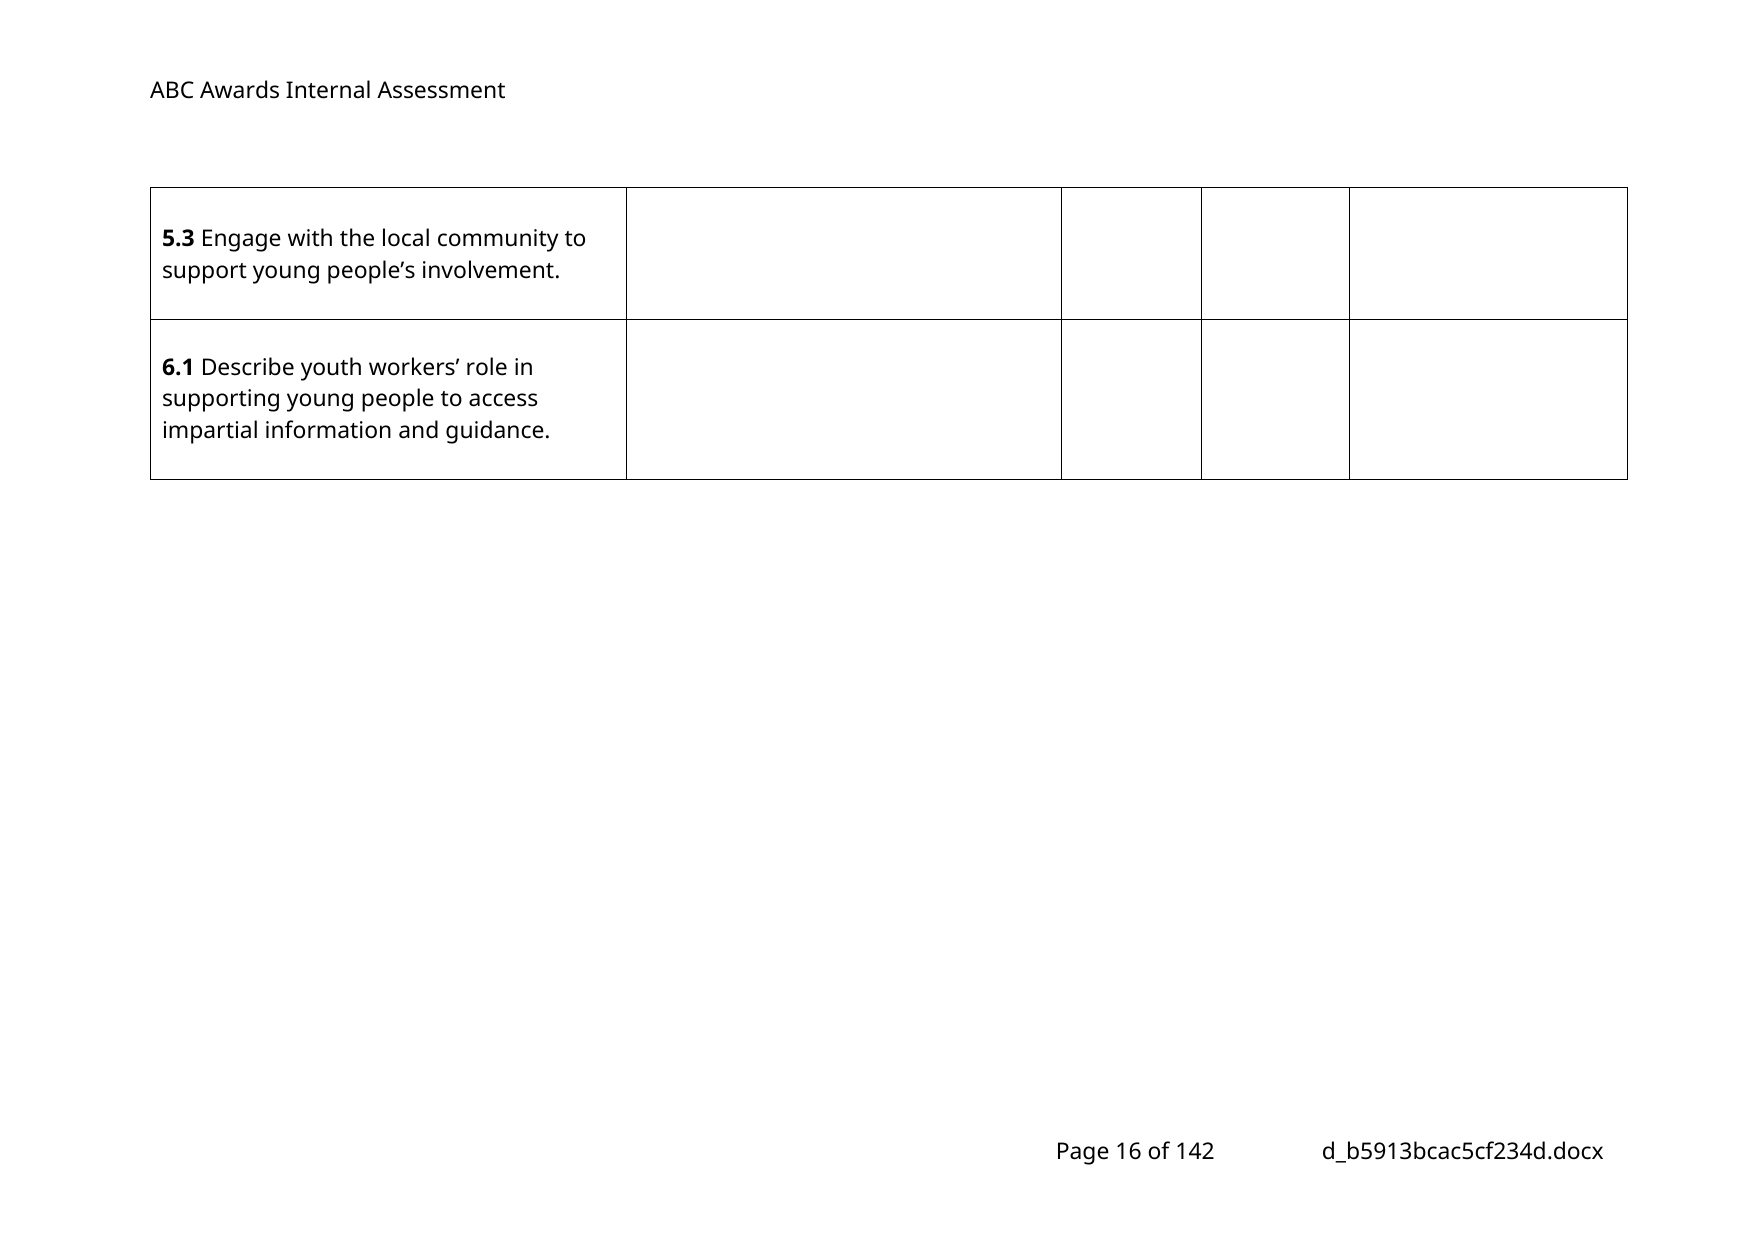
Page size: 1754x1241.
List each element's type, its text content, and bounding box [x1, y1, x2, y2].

table_cell [627, 188, 1061, 319]
table_cell [1202, 188, 1349, 319]
table_cell [1350, 320, 1627, 479]
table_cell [151, 188, 626, 319]
table_cell 6.1 Describe youth workers’ role in supporting young people to access impartial information and guidance. [151, 320, 626, 479]
table_cell [1062, 320, 1201, 479]
table_cell [1062, 188, 1201, 319]
table_cell [1350, 188, 1627, 319]
table_cell [627, 320, 1061, 479]
table_cell [1202, 320, 1349, 479]
